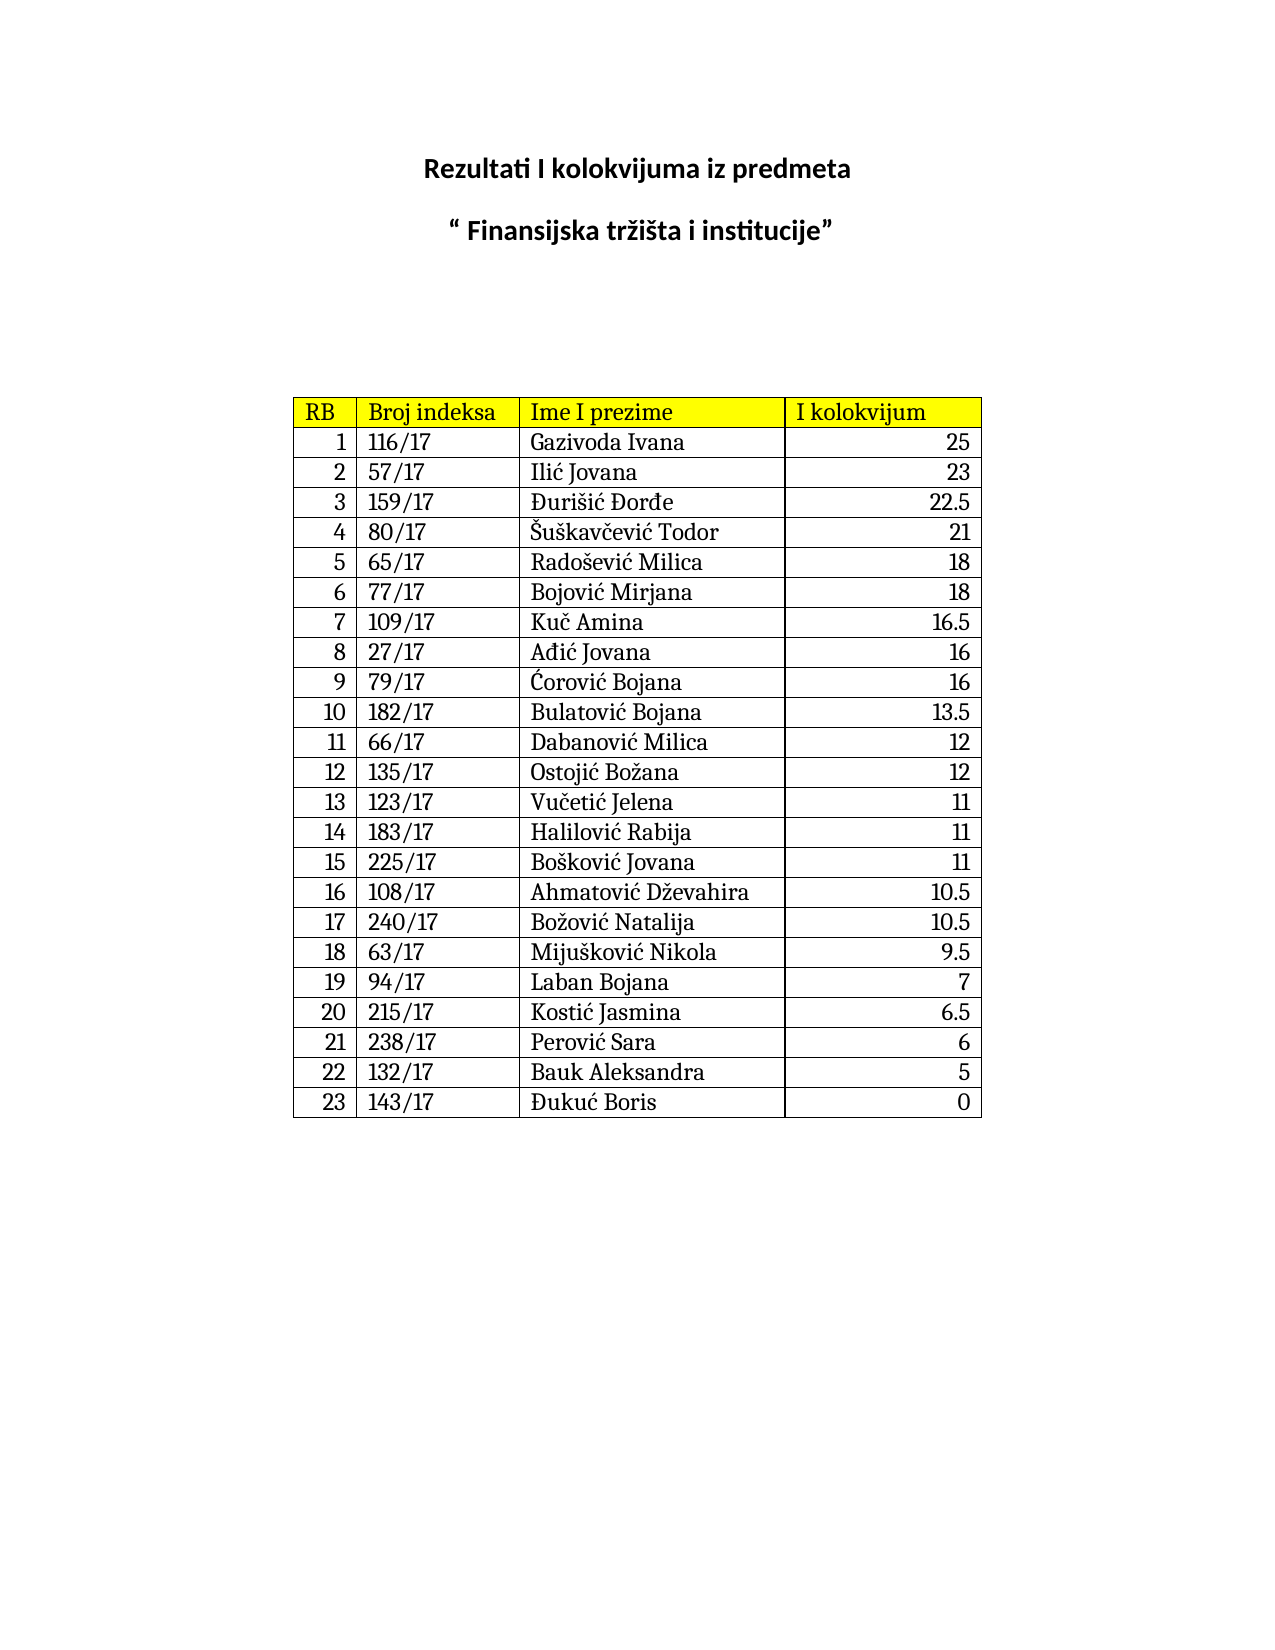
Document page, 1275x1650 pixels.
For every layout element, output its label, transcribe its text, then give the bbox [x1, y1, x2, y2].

table_cell 16 [786, 668, 981, 697]
text Rezultati I kolokvijuma iz predmeta [150, 150, 1125, 186]
table_cell 21 [294, 1028, 356, 1057]
table_cell 10 [294, 698, 356, 727]
table_header RB [294, 398, 356, 427]
table_cell 5 [786, 1058, 981, 1087]
table_cell 77/17 [357, 578, 519, 607]
table_cell 15 [294, 848, 356, 877]
table_cell 66/17 [357, 728, 519, 757]
table_cell Gazivoda Ivana [520, 428, 784, 457]
table_cell 9 [294, 668, 356, 697]
table_cell 27/17 [357, 638, 519, 667]
table_cell Bojović Mirjana [520, 578, 784, 607]
table_cell 108/17 [357, 878, 519, 907]
table_cell Halilović Rabija [520, 818, 784, 847]
table_cell 6 [294, 578, 356, 607]
table_cell Vučetić Jelena [520, 788, 784, 817]
table_cell 135/17 [357, 758, 519, 787]
table_cell 1 [294, 428, 356, 457]
table_cell 18 [786, 548, 981, 577]
table_cell 13.5 [786, 698, 981, 727]
table_cell 23 [294, 1088, 356, 1117]
table_cell 225/17 [357, 848, 519, 877]
table_cell 159/17 [357, 488, 519, 517]
text “ Finansijska tržišta i institucije” [150, 212, 1125, 247]
table_cell Đurišić Đorđe [520, 488, 784, 517]
table_cell Radošević Milica [520, 548, 784, 577]
table_cell 11 [786, 848, 981, 877]
table_cell 65/17 [357, 548, 519, 577]
table_cell 9.5 [786, 938, 981, 967]
table_cell 17 [294, 908, 356, 937]
table_cell 22 [294, 1058, 356, 1087]
table_cell Božović Natalija [520, 908, 784, 937]
table_cell 109/17 [357, 608, 519, 637]
table_cell 143/17 [357, 1088, 519, 1117]
table_cell Ađić Jovana [520, 638, 784, 667]
table_cell Ostojić Božana [520, 758, 784, 787]
table_cell 182/17 [357, 698, 519, 727]
table_cell 132/17 [357, 1058, 519, 1087]
table_cell 240/17 [357, 908, 519, 937]
table_cell 7 [294, 608, 356, 637]
table_cell 2 [294, 458, 356, 487]
table_cell 7 [786, 968, 981, 997]
table_cell 94/17 [357, 968, 519, 997]
table_cell Đukuć Boris [520, 1088, 784, 1117]
table_cell 11 [786, 788, 981, 817]
table_cell 21 [786, 518, 981, 547]
table_cell 80/17 [357, 518, 519, 547]
table_cell Bauk Aleksandra [520, 1058, 784, 1087]
table_cell 11 [294, 728, 356, 757]
table_cell 14 [294, 818, 356, 847]
table_cell 123/17 [357, 788, 519, 817]
table_cell 11 [786, 818, 981, 847]
table_cell 22.5 [786, 488, 981, 517]
table_cell Kuč Amina [520, 608, 784, 637]
table_cell 25 [786, 428, 981, 457]
table_cell Dabanović Milica [520, 728, 784, 757]
table_cell 6 [786, 1028, 981, 1057]
table_cell 18 [786, 578, 981, 607]
table_header Ime I prezime [520, 398, 784, 427]
table_cell 116/17 [357, 428, 519, 457]
table_cell 16.5 [786, 608, 981, 637]
table_cell 238/17 [357, 1028, 519, 1057]
table_cell 16 [294, 878, 356, 907]
table_cell 19 [294, 968, 356, 997]
table_cell 183/17 [357, 818, 519, 847]
table_cell 5 [294, 548, 356, 577]
table_cell Mijušković Nikola [520, 938, 784, 967]
table_cell 57/17 [357, 458, 519, 487]
table_cell 16 [786, 638, 981, 667]
table_header I kolokvijum [786, 398, 981, 427]
table_cell 215/17 [357, 998, 519, 1027]
table_cell Laban Bojana [520, 968, 784, 997]
table_cell 20 [294, 998, 356, 1027]
table_cell 0 [786, 1088, 981, 1117]
table_cell 12 [786, 758, 981, 787]
table_cell 6.5 [786, 998, 981, 1027]
table_cell Ahmatović Dževahira [520, 878, 784, 907]
table_cell 10.5 [786, 908, 981, 937]
table_cell Šuškavčević Todor [520, 518, 784, 547]
table_cell 8 [294, 638, 356, 667]
table_cell 79/17 [357, 668, 519, 697]
table_cell Bošković Jovana [520, 848, 784, 877]
table_cell 23 [786, 458, 981, 487]
table_cell 3 [294, 488, 356, 517]
table_cell Bulatović Bojana [520, 698, 784, 727]
table_cell Ćorović Bojana [520, 668, 784, 697]
table_cell 12 [294, 758, 356, 787]
table_cell 18 [294, 938, 356, 967]
table_cell 12 [786, 728, 981, 757]
table_cell 63/17 [357, 938, 519, 967]
table_cell Kostić Jasmina [520, 998, 784, 1027]
table_cell 4 [294, 518, 356, 547]
table_cell Perović Sara [520, 1028, 784, 1057]
table_cell 10.5 [786, 878, 981, 907]
table_cell 13 [294, 788, 356, 817]
table_header Broj indeksa [357, 398, 519, 427]
table_cell Ilić Jovana [520, 458, 784, 487]
